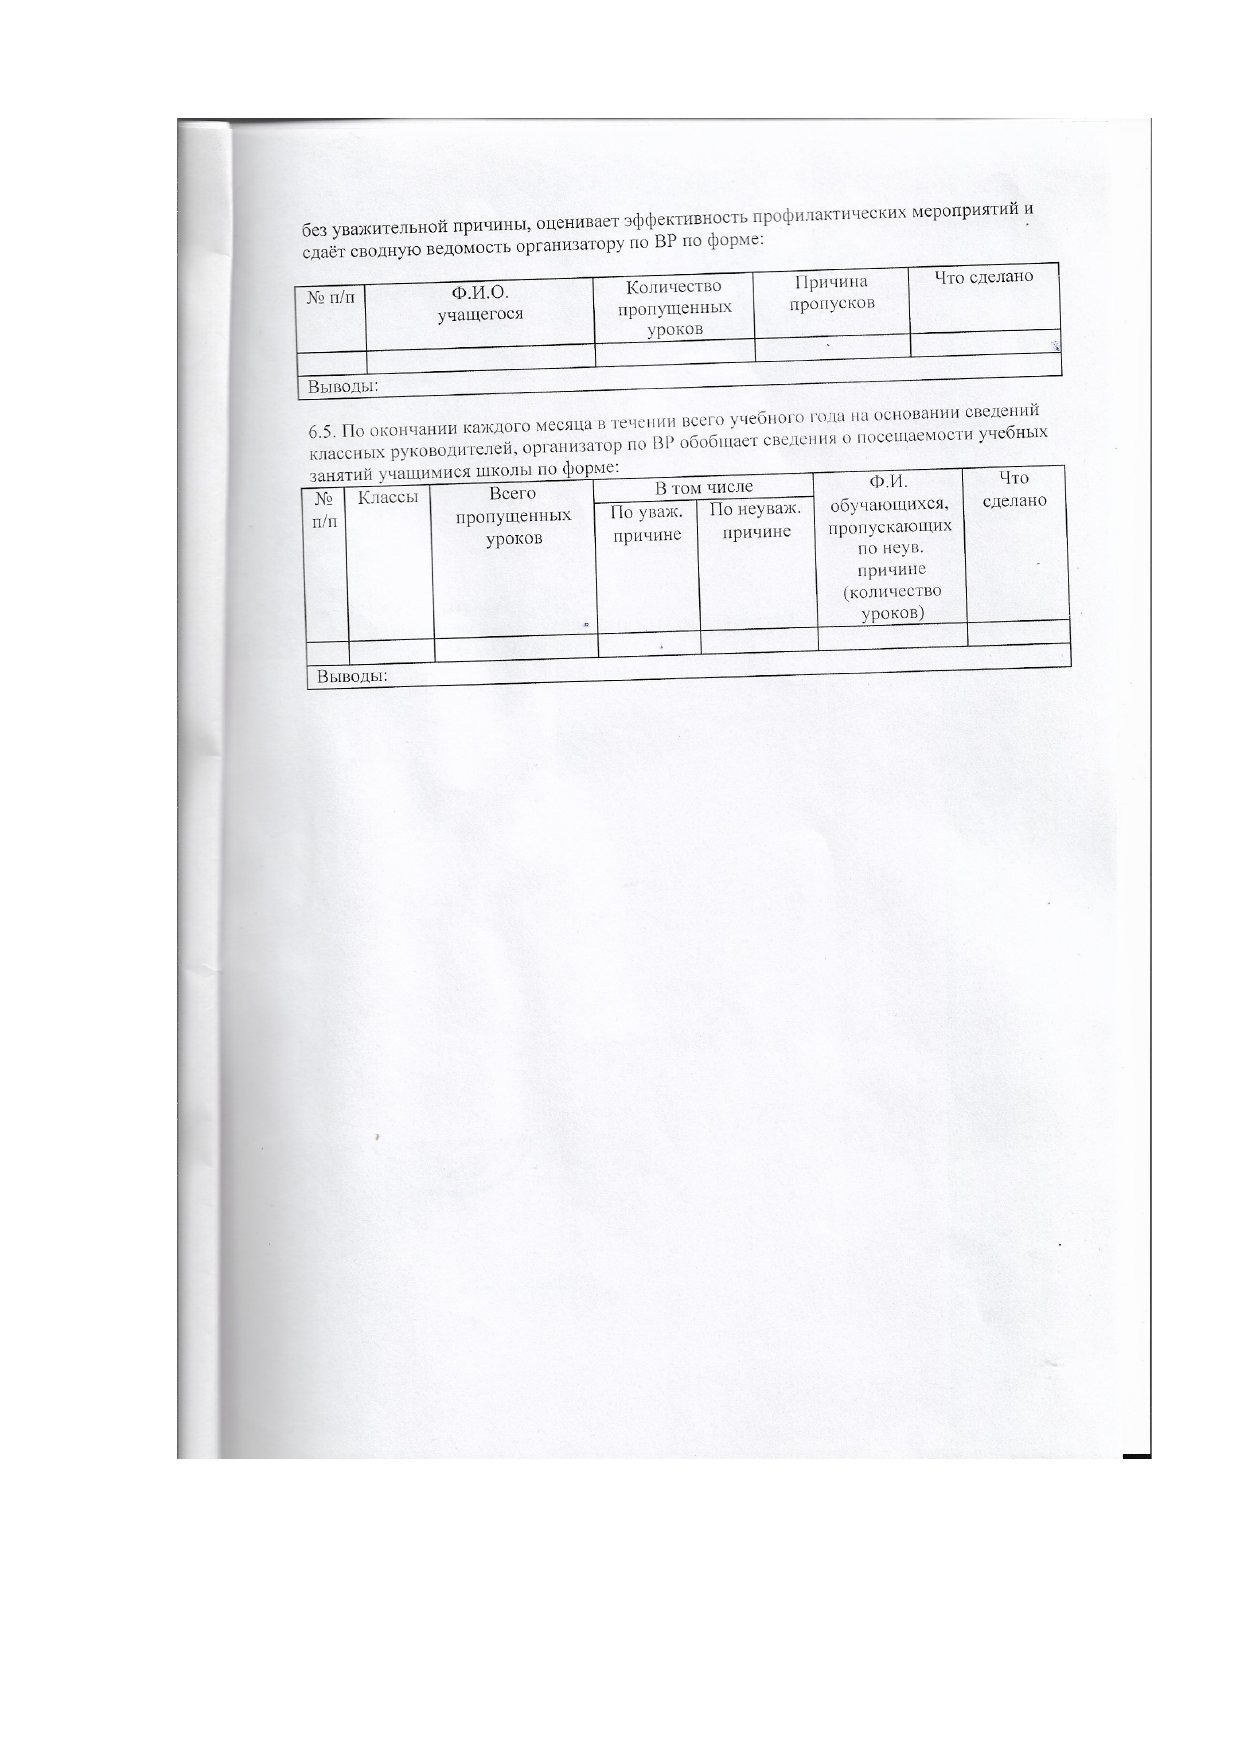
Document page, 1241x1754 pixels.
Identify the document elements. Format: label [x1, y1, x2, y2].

picture [177, 118, 1152, 1459]
